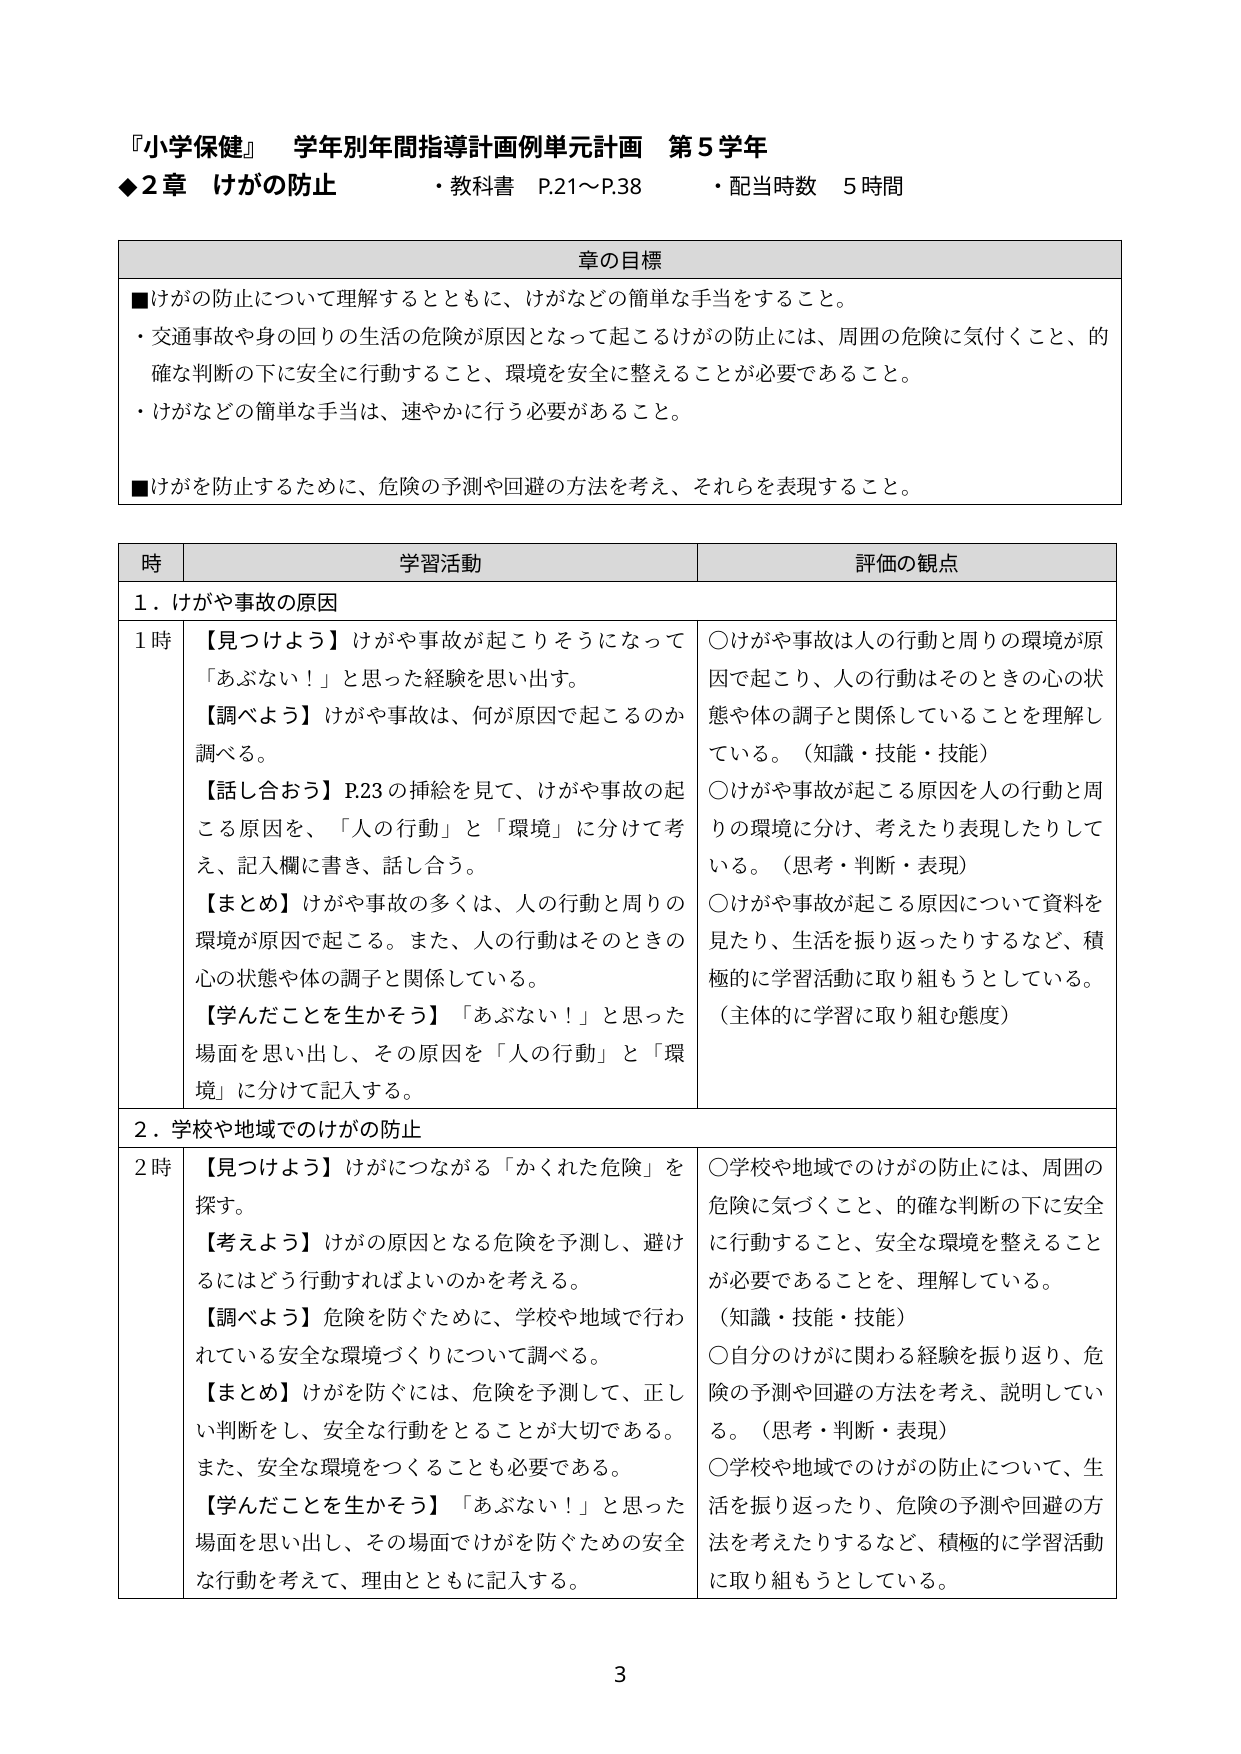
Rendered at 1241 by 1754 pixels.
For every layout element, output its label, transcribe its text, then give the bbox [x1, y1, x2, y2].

table_cell 【見つけよう】けがや事故が起こりそうになって「あぶない！」と思った経験を思い出す。 【調べよう】けがや事故は、何が原因で起こるのか調べる。 【話し合おう】P.23の挿絵を見て、けがや事故の起こる原因を、「人の行動」と「環境」に分けて考え、記入欄に書き、話し合う。 【まとめ】けがや事故の多くは、人の行動と周りの環境が原因で起こる。また、人の行動はそのときの心の状態や体の調子と関係している。 【学んだことを生かそう】「あぶない！」と思った場面を思い出し、その原因を「人の行動」と「環境」に分けて記入する。 [184, 621, 697, 1108]
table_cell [184, 1148, 697, 1598]
table_header 章の目標 [119, 241, 1121, 278]
text ◆２章 けがの防止 ・教科書 P.21～P.38 ・配当時数 ５時間 [118, 164, 1122, 202]
table_header 学習活動 [184, 544, 697, 581]
table_cell 〇けがや事故は人の行動と周りの環境が原因で起こり、人の行動はそのときの心の状態や体の調子と関係していることを理解している。（知識・技能・技能） 〇けがや事故が起こる原因を人の行動と周りの環境に分け、考えたり表現したりしている。（思考・判断・表現） 〇けがや事故が起こる原因について資料を見たり、生活を振り返ったりするなど、積極的に学習活動に取り組もうとしている。 （主体的に学習に取り組む態度） [698, 621, 1116, 1108]
table_cell ■けがの防止について理解するとともに、けがなどの簡単な手当をすること。 ・交通事故や身の回りの生活の危険が原因となって起こるけがの防止には、周囲の危険に気付くこと、的確な判断の下に安全に行動すること、環境を安全に整えることが必要であること。 ・けがなどの簡単な手当は、速やかに行う必要があること。 ■けがを防止するために、危険の予測や回避の方法を考え、それらを表現すること。 [119, 279, 1121, 504]
text 『小学保健』 学年別年間指導計画例単元計画 第５学年 [118, 127, 1122, 164]
table_header 時 [119, 544, 183, 581]
table_cell １．けがや事故の原因 [119, 582, 1116, 620]
table_header 評価の観点 [698, 544, 1116, 581]
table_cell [698, 1148, 1116, 1598]
table_cell ２時 [119, 1148, 183, 1598]
table_cell １時 [119, 621, 183, 1108]
table_cell ２．学校や地域でのけがの防止 [119, 1109, 1116, 1147]
